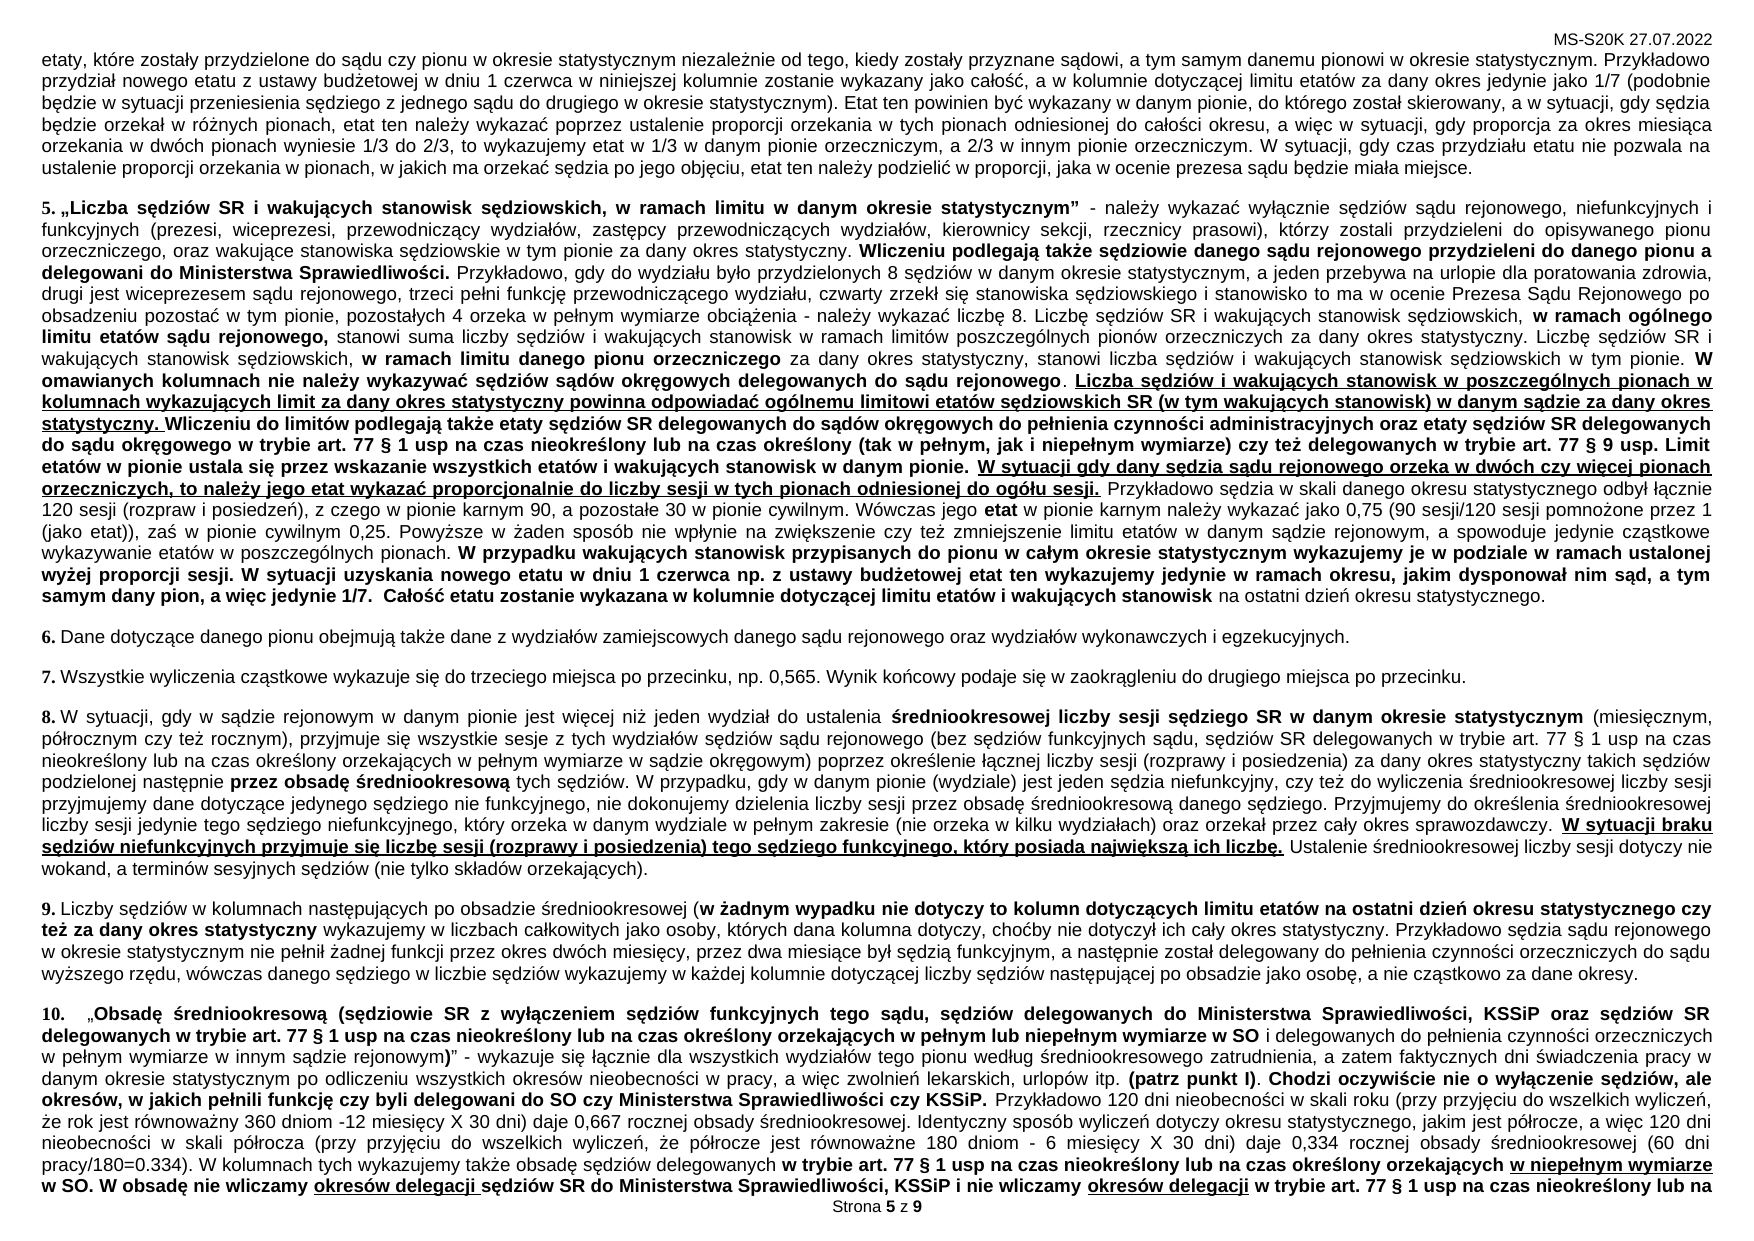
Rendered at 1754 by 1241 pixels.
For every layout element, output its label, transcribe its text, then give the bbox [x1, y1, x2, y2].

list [41, 49, 1713, 178]
list W sytuacji, gdy w sądzie rejonowym w danym pionie jest więcej niż jeden wydział do ustalenia średniookresowej liczby sesji sędziego SR w danym okresie statystycznym (miesięcznym, półrocznym czy też rocznym), przyjmuje się wszystkie sesje z tych wydziałów sędziów sądu rejonowego (bez sędziów funkcyjnych sądu, sędziów SR delegowanych w trybie art. 77 § 1 usp na czas nieokreślony lub na czas określony orzekających w pełnym wymiarze w sądzie okręgowym) poprzez określenie łącznej liczby sesji (rozprawy i posiedzenia) za dany okres statystyczny takich sędziów podzielonej następnie przez obsadę średniookresową tych sędziów. W przypadku, gdy w danym pionie (wydziale) jest jeden sędzia niefunkcyjny, czy też do wyliczenia średniookresowej liczby sesji przyjmujemy dane dotyczące jedynego sędziego nie funkcyjnego, nie dokonujemy dzielenia liczby sesji przez obsadę średniookresową danego sędziego. Przyjmujemy do określenia średniookresowej liczby sesji jedynie tego sędziego niefunkcyjnego, który orzeka w danym wydziale w pełnym zakresie (nie orzeka w kilku wydziałach) oraz orzekał przez cały okres sprawozdawczy. W sytuacji braku sędziów niefunkcyjnych przyjmuje się liczbę sesji (rozprawy i posiedzenia) tego sędziego funkcyjnego, który posiada największą ich liczbę. Ustalenie średniookresowej liczby sesji dotyczy nie wokand, a terminów sesyjnych sędziów (nie tylko składów orzekających). [41, 706, 1713, 879]
list Dane dotyczące danego pionu obejmują także dane z wydziałów zamiejscowych danego sądu rejonowego oraz wydziałów wykonawczych i egzekucyjnych. [41, 625, 1713, 647]
list „Liczba sędziów SR i wakujących stanowisk sędziowskich, w ramach limitu w danym okresie statystycznym” - należy wykazać wyłącznie sędziów sądu rejonowego, niefunkcyjnych i funkcyjnych (prezesi, wiceprezesi, przewodniczący wydziałów, zastępcy przewodniczących wydziałów, kierownicy sekcji, rzecznicy prasowi), którzy zostali przydzieleni do opisywanego pionu orzeczniczego, oraz wakujące stanowiska sędziowskie w tym pionie za dany okres statystyczny. Wliczeniu podlegają także sędziowie danego sądu rejonowego przydzieleni do danego pionu a delegowani do Ministerstwa Sprawiedliwości. Przykładowo, gdy do wydziału było przydzielonych 8 sędziów w danym okresie statystycznym, a jeden przebywa na urlopie dla poratowania zdrowia, drugi jest wiceprezesem sądu rejonowego, trzeci pełni funkcję przewodniczącego wydziału, czwarty zrzekł się stanowiska sędziowskiego i stanowisko to ma w ocenie Prezesa Sądu Rejonowego po obsadzeniu pozostać w tym pionie, pozostałych 4 orzeka w pełnym wymiarze obciążenia - należy wykazać liczbę 8. Liczbę sędziów SR i wakujących stanowisk sędziowskich, w ramach ogólnego limitu etatów sądu rejonowego, stanowi suma liczby sędziów i wakujących stanowisk w ramach limitów poszczególnych pionów orzeczniczych za dany okres statystyczny. Liczbę sędziów SR i wakujących stanowisk sędziowskich, w ramach limitu danego pionu orzeczniczego za dany okres statystyczny, stanowi liczba sędziów i wakujących stanowisk sędziowskich w tym pionie. W omawianych kolumnach nie należy wykazywać sędziów sądów okręgowych delegowanych do sądu rejonowego. Liczba sędziów i wakujących stanowisk w poszczególnych pionach w kolumnach wykazujących limit za dany okres statystyczny powinna odpowiadać ogólnemu limitowi etatów sędziowskich SR (w tym wakujących stanowisk) w danym sądzie za dany okres statystyczny. Wliczeniu do limitów podlegają także etaty sędziów SR delegowanych do sądów okręgowych do pełnienia czynności administracyjnych oraz etaty sędziów SR delegowanych do sądu okręgowego w trybie art. 77 § 1 usp na czas nieokreślony lub na czas określony (tak w pełnym, jak i niepełnym wymiarze) czy też delegowanych w trybie art. 77 § 9 usp. Limit etatów w pionie ustala się przez wskazanie wszystkich etatów i wakujących stanowisk w danym pionie. W sytuacji gdy dany sędzia sądu rejonowego orzeka w dwóch czy więcej pionach orzeczniczych, to należy jego etat wykazać proporcjonalnie do liczby sesji w tych pionach odniesionej do ogółu sesji. Przykładowo sędzia w skali danego okresu statystycznego odbył łącznie 120 sesji (rozpraw i posiedzeń), z czego w pionie karnym pozostałe 30 w pionie cywilnym. Wówczas jego etat w pionie karnym należy wykazać jako 0,75 (90 sesji/120 sesji pomnożone przez 1 (jako etat)), zaś w pionie cywilnym 0,25. Powyższe w żaden sposób nie wpłynie na zwiększenie czy też zmniejszenie limitu etatów w danym sądzie rejonowym, a spowoduje jedynie cząstkowe wykazywanie etatów w poszczególnych pionach. W przypadku wakujących stanowisk przypisanych do pionu w całym okresie statystycznym wykazujemy je w podziale w ramach ustalonej wyżej proporcji sesji. W sytuacji uzyskania nowego etatu w dniu 1 czerwca np. z ustawy budżetowej etat ten wykazujemy jedynie w ramach okresu, jakim dysponował nim sąd, a tym samym dany pion, a więc jedynie 1/7. Całość etatu zostanie wykazana w kolumnie dotyczącej limitu etatów i wakujących stanowisk na ostatni dzień okresu statystycznego. [41, 411, 1713, 607]
list Liczby sędziów w kolumnach następujących po obsadzie średniookresowej (w żadnym wypadku nie dotyczy to kolumn dotyczących limitu etatów na ostatni dzień okresu statystycznego czy też za dany okres statystyczny wykazujemy w liczbach całkowitych jako osoby, których dana kolumna dotyczy, choćby nie dotyczył ich cały okres statystyczny. Przykładowo sędzia sądu rejonowego w okresie statystycznym nie pełnił żadnej funkcji przez okres dwóch miesięcy, przez dwa miesiące był sędzią funkcyjnym, a następnie został delegowany do pełnienia czynności orzeczniczych do sądu wyższego rzędu, wówczas danego sędziego w liczbie sędziów wykazujemy w każdej kolumnie dotyczącej liczby sędziów następującej po obsadzie jako osobę, a nie cząstkowo za dane okresy. [41, 898, 1713, 984]
list Wszystkie wyliczenia cząstkowe wykazuje się do trzeciego miejsca po przecinku, np. 0,565. Wynik końcowy podaje się w zaokrągleniu do drugiego miejsca po przecinku. [41, 666, 1713, 687]
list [41, 1003, 1713, 1197]
list „Liczba sędziów SR i wakujących stanowisk sędziowskich, w ramach limitu w danym okresie statystycznym” - należy wykazać wyłącznie sędziów sądu rejonowego, niefunkcyjnych i funkcyjnych (prezesi, wiceprezesi, przewodniczący wydziałów, zastępcy przewodniczących wydziałów, kierownicy sekcji, rzecznicy prasowi), którzy zostali przydzieleni do opisywanego pionu orzeczniczego, oraz wakujące stanowiska sędziowskie w tym pionie za dany okres statystyczny. Wliczeniu podlegają także sędziowie danego sądu rejonowego przydzieleni do danego pionu a delegowani do Ministerstwa Sprawiedliwości. Przykładowo, gdy do wydziału było przydzielonych 8 sędziów w danym okresie statystycznym, a jeden przebywa na urlopie dla poratowania zdrowia, drugi jest wiceprezesem sądu rejonowego, trzeci pełni funkcję przewodniczącego wydziału, czwarty zrzekł się stanowiska sędziowskiego i stanowisko to ma w ocenie Prezesa Sądu Rejonowego po obsadzeniu pozostać w tym pionie, pozostałych 4 orzeka w pełnym wymiarze obciążenia - należy wykazać liczbę 8. Liczbę sędziów SR i wakujących stanowisk sędziowskich, w ramach ogólnego limitu etatów sądu rejonowego, stanowi suma liczby sędziów i wakujących stanowisk w ramach limitów poszczególnych pionów orzeczniczych za dany okres statystyczny. Liczbę sędziów SR i wakujących stanowisk sędziowskich, w ramach limitu danego pionu orzeczniczego za dany okres statystyczny, stanowi liczba sędziów i wakujących stanowisk sędziowskich w tym pionie. W omawianych kolumnach nie należy wykazywać sędziów sądów okręgowych delegowanych do sądu rejonowego. Liczba sędziów i wakujących stanowisk w poszczególnych pionach w kolumnach wykazujących limit za dany okres statystyczny powinna odpowiadać ogólnemu limitowi etatów sędziowskich SR (w tym wakujących stanowisk) w danym sądzie za dany okres statystyczny. Wliczeniu do limitów podlegają także etaty sędziów SR delegowanych do sądów okręgowych do pełnienia czynności administracyjnych oraz etaty sędziów SR delegowanych do sądu okręgowego w trybie art. 77 § 1 usp na czas nieokreślony lub na czas określony (tak w pełnym, jak i niepełnym wymiarze) czy też delegowanych w trybie art. 77 § 9 usp. Limit etatów w pionie ustala się przez wskazanie wszystkich etatów i wakujących stanowisk w danym pionie. W sytuacji gdy dany sędzia sądu rejonowego orzeka w dwóch czy więcej pionach orzeczniczych, to należy jego etat wykazać proporcjonalnie do liczby sesji w tych pionach odniesionej do ogółu sesji. Przykładowo sędzia w skali danego okresu statystycznego odbył łącznie 120 sesji (rozpraw i posiedzeń), z czego w pionie karnym pozostałe 30 w pionie cywilnym. Wówczas jego etat w pionie karnym należy wykazać jako 0,75 (90 sesji/120 sesji pomnożone przez 1 (jako etat)), zaś w pionie cywilnym 0,25. Powyższe w żaden sposób nie wpłynie na zwiększenie czy też zmniejszenie limitu etatów w danym sądzie rejonowym, a spowoduje jedynie cząstkowe wykazywanie etatów w poszczególnych pionach. W przypadku wakujących stanowisk przypisanych do pionu w całym okresie statystycznym wykazujemy je w podziale w ramach ustalonej wyżej proporcji sesji. W sytuacji uzyskania nowego etatu w dniu 1 czerwca np. z ustawy budżetowej etat ten wykazujemy jedynie w ramach okresu, jakim dysponował nim sąd, a tym samym dany pion, a więc jedynie 1/7. Całość etatu zostanie wykazana w kolumnie dotyczącej limitu etatów i wakujących stanowisk na ostatni dzień okresu statystycznego. [41, 197, 1713, 410]
